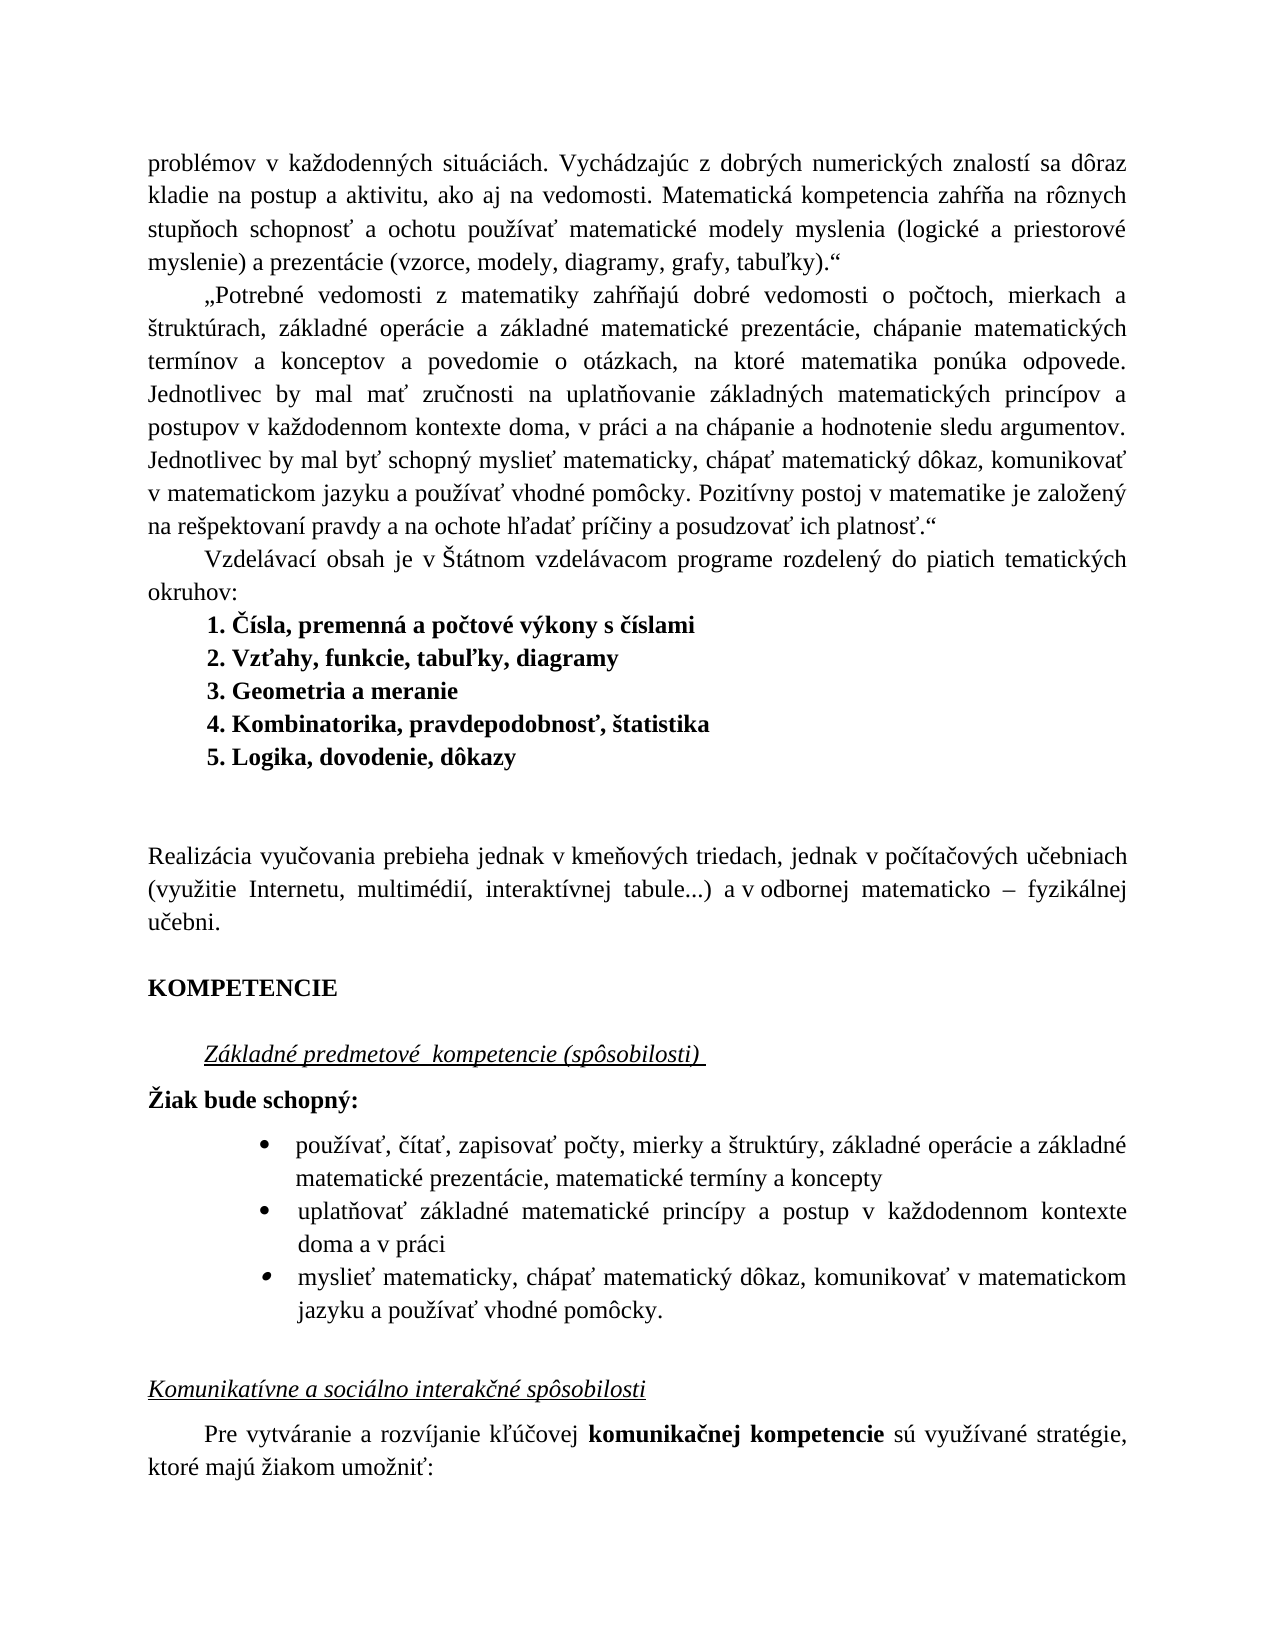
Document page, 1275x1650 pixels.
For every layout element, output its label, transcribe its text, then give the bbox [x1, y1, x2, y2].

text 2. Vzťahy, funkcie, tabuľky, diagramy [207, 643, 1127, 672]
text Základné predmetové kompetencie (spôsobilosti) [148, 1039, 1127, 1068]
list uplatňovať základné matematické princípy a postup v každodennom kontexte doma a v práci [260, 1196, 1127, 1258]
list používať, čítať, zapisovať počty, mierky a štruktúry, základné operácie a základné matematické prezentácie, matematické termíny a koncepty [260, 1130, 1127, 1192]
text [148, 148, 1127, 275]
text Žiak bude schopný: [148, 1085, 1127, 1113]
text 5. Logika, dovodenie, dôkazy [207, 742, 1127, 771]
text „Potrebné vedomosti z matematiky zahŕňajú dobré vedomosti o počtoch, mierkach a štruktúrach, základné operácie a základné matematické prezentácie, chápanie matematických termínov a konceptov a povedomie o otázkach, na ktoré matematika ponúka odpovede. Jednotlivec by mal mať zručnosti na uplatňovanie základných matematických princípov a postupov v každodennom kontexte doma, v práci a na chápanie a hodnotenie sledu argumentov. Jednotlivec by mal byť schopný myslieť matematicky, chápať matematický dôkaz, komunikovať v matematickom jazyku a používať vhodné pomôcky. Pozitívny postoj v matematike je založený na rešpektovaní pravdy a na ochote hľadať príčiny a posudzovať ich platnosť.“ [148, 280, 1127, 539]
list myslieť matematicky, chápať matematický dôkaz, komunikovať v matematickom jazyku a používať vhodné pomôcky. [260, 1262, 1127, 1324]
text Pre vytváranie a rozvíjanie kľúčovej komunikačnej kompetencie sú využívané stratégie, ktoré majú žiakom umožniť: [148, 1419, 1127, 1481]
text KOMPETENCIE [148, 973, 1127, 1002]
text Realizácia vyučovania prebieha jednak v kmeňových triedach, jednak v počítačových učebniach (využitie Internetu, multimédií, interaktívnej tabule...) a v odbornej matematicko – fyzikálnej učebni. [148, 841, 1127, 936]
text Vzdelávací obsah je v Štátnom vzdelávacom programe rozdelený do piatich tematických okruhov: [148, 544, 1127, 606]
text 1. Čísla, premenná a počtové výkony s číslami [207, 610, 1127, 639]
text Komunikatívne a sociálno interakčné spôsobilosti [148, 1374, 1127, 1403]
text 3. Geometria a meranie [207, 676, 1127, 705]
text 4. Kombinatorika, pravdepodobnosť, štatistika [207, 709, 1127, 738]
